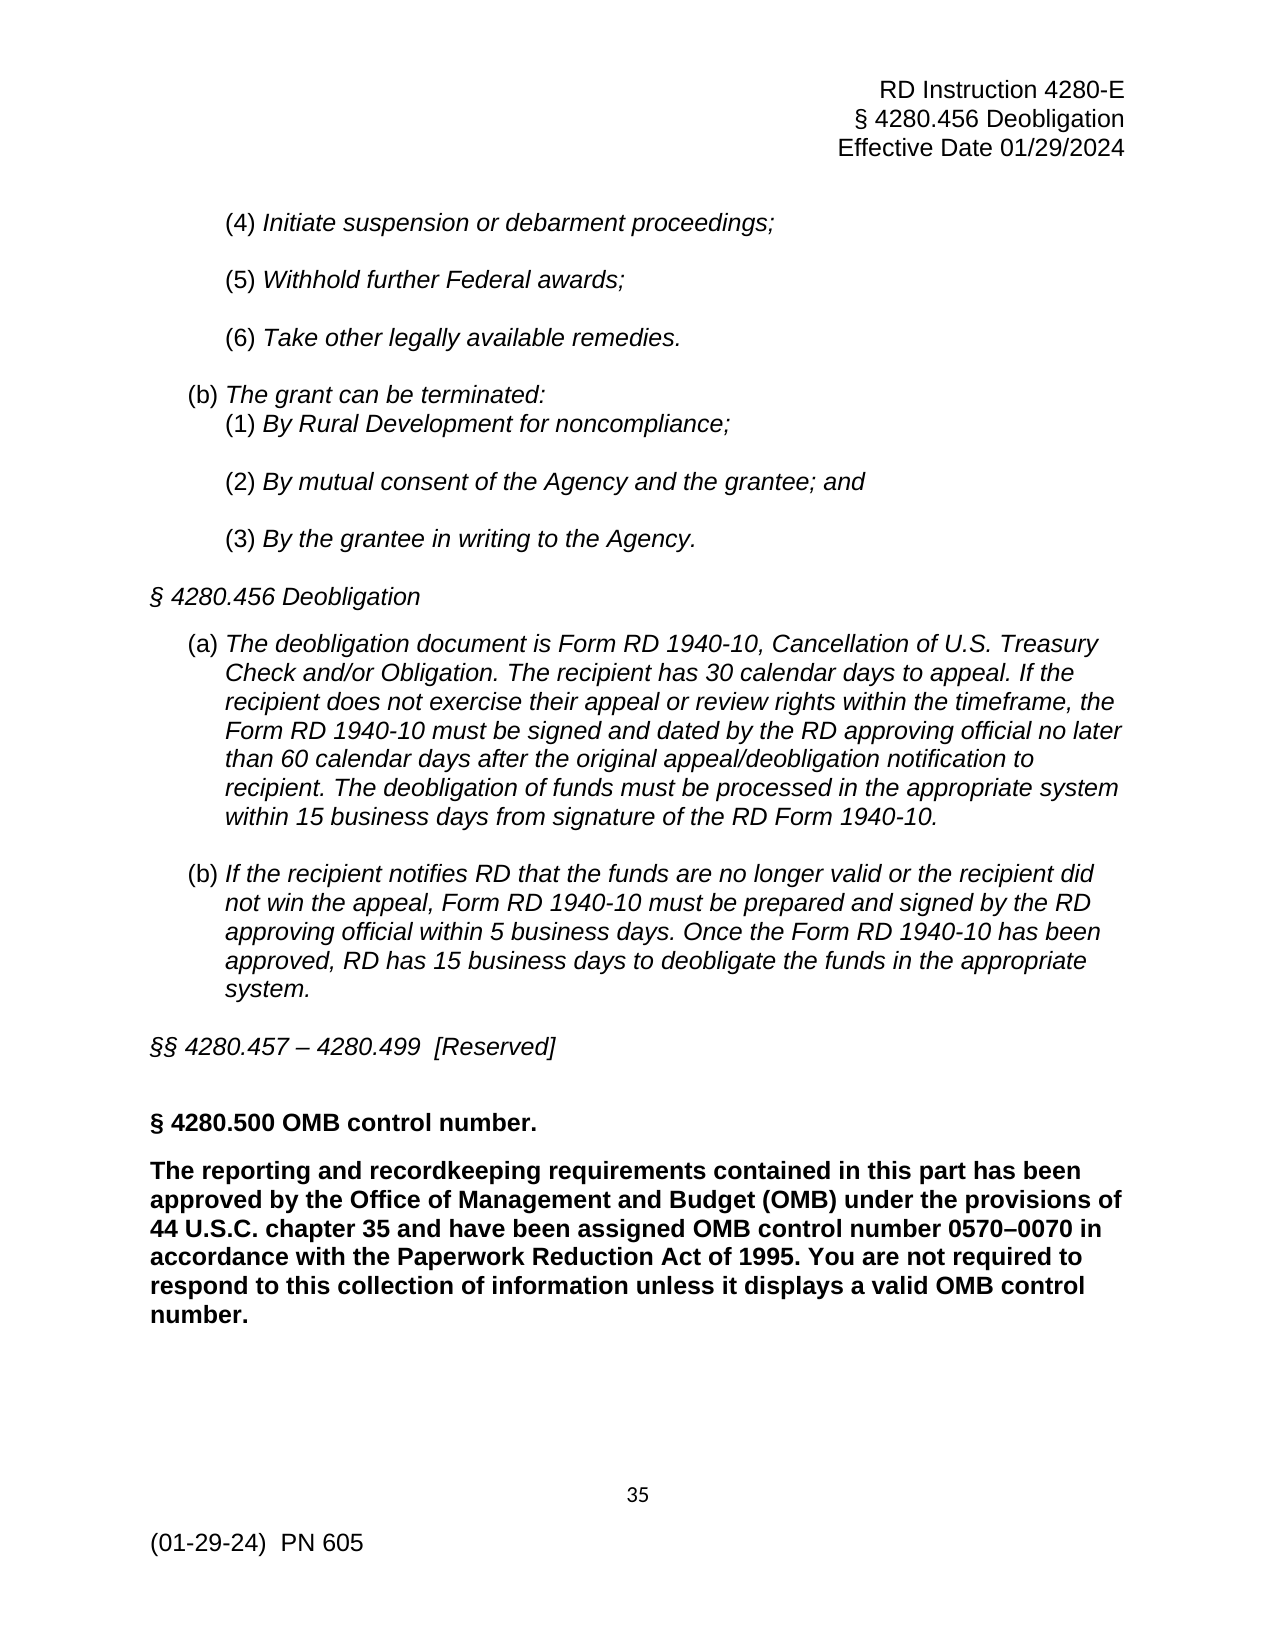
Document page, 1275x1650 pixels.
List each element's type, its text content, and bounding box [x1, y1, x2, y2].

list If the recipient notifies RD that the funds are no longer valid or the recipient did not win the appeal, Form RD 1940-10 must be prepared and signed by the RD approving official within 5 business days. Once the Form RD 1940-10 has been approved, RD has 15 business days to deobligate the funds in the appropriate system. [187, 859, 1125, 1003]
subtitle § 4280.500 OMB control number. [150, 1108, 1125, 1137]
list Take other legally available remedies. [225, 323, 1125, 352]
list Withhold further Federal awards; [225, 266, 1125, 294]
subtitle §§ 4280.457 – 4280.499 [Reserved] [150, 1032, 1125, 1061]
list Initiate suspension or debarment proceedings; [225, 208, 1125, 237]
text The reporting and recordkeeping requirements contained in this part has been approved by the Office of Management and Budget (OMB) under the provisions of 44 U.S.C. chapter 35 and have been assigned OMB control number 0570–0070 in accordance with the Paperwork Reduction Act of 1995. You are not required to respond to this collection of information unless it displays a valid OMB control number. [150, 1156, 1125, 1329]
list The grant can be terminated: [187, 381, 1125, 409]
list The deobligation document is Form RD 1940-10, Cancellation of U.S. Treasury Check and/or Obligation. The recipient has 30 calendar days to appeal. If the recipient does not exercise their appeal or review rights within the timeframe, the Form RD 1940-10 must be signed and dated by the RD approving official no later than 60 calendar days after the original appeal/deobligation notification to recipient. The deobligation of funds must be processed in the appropriate system within 15 business days from signature of the RD Form 1940-10. [187, 629, 1125, 831]
list By Rural Development for noncompliance; [225, 409, 1125, 438]
subtitle § 4280.456 Deobligation [150, 582, 1125, 611]
list By mutual consent of the Agency and the grantee; and [225, 467, 1125, 496]
list By the grantee in writing to the Agency. [225, 524, 1125, 553]
